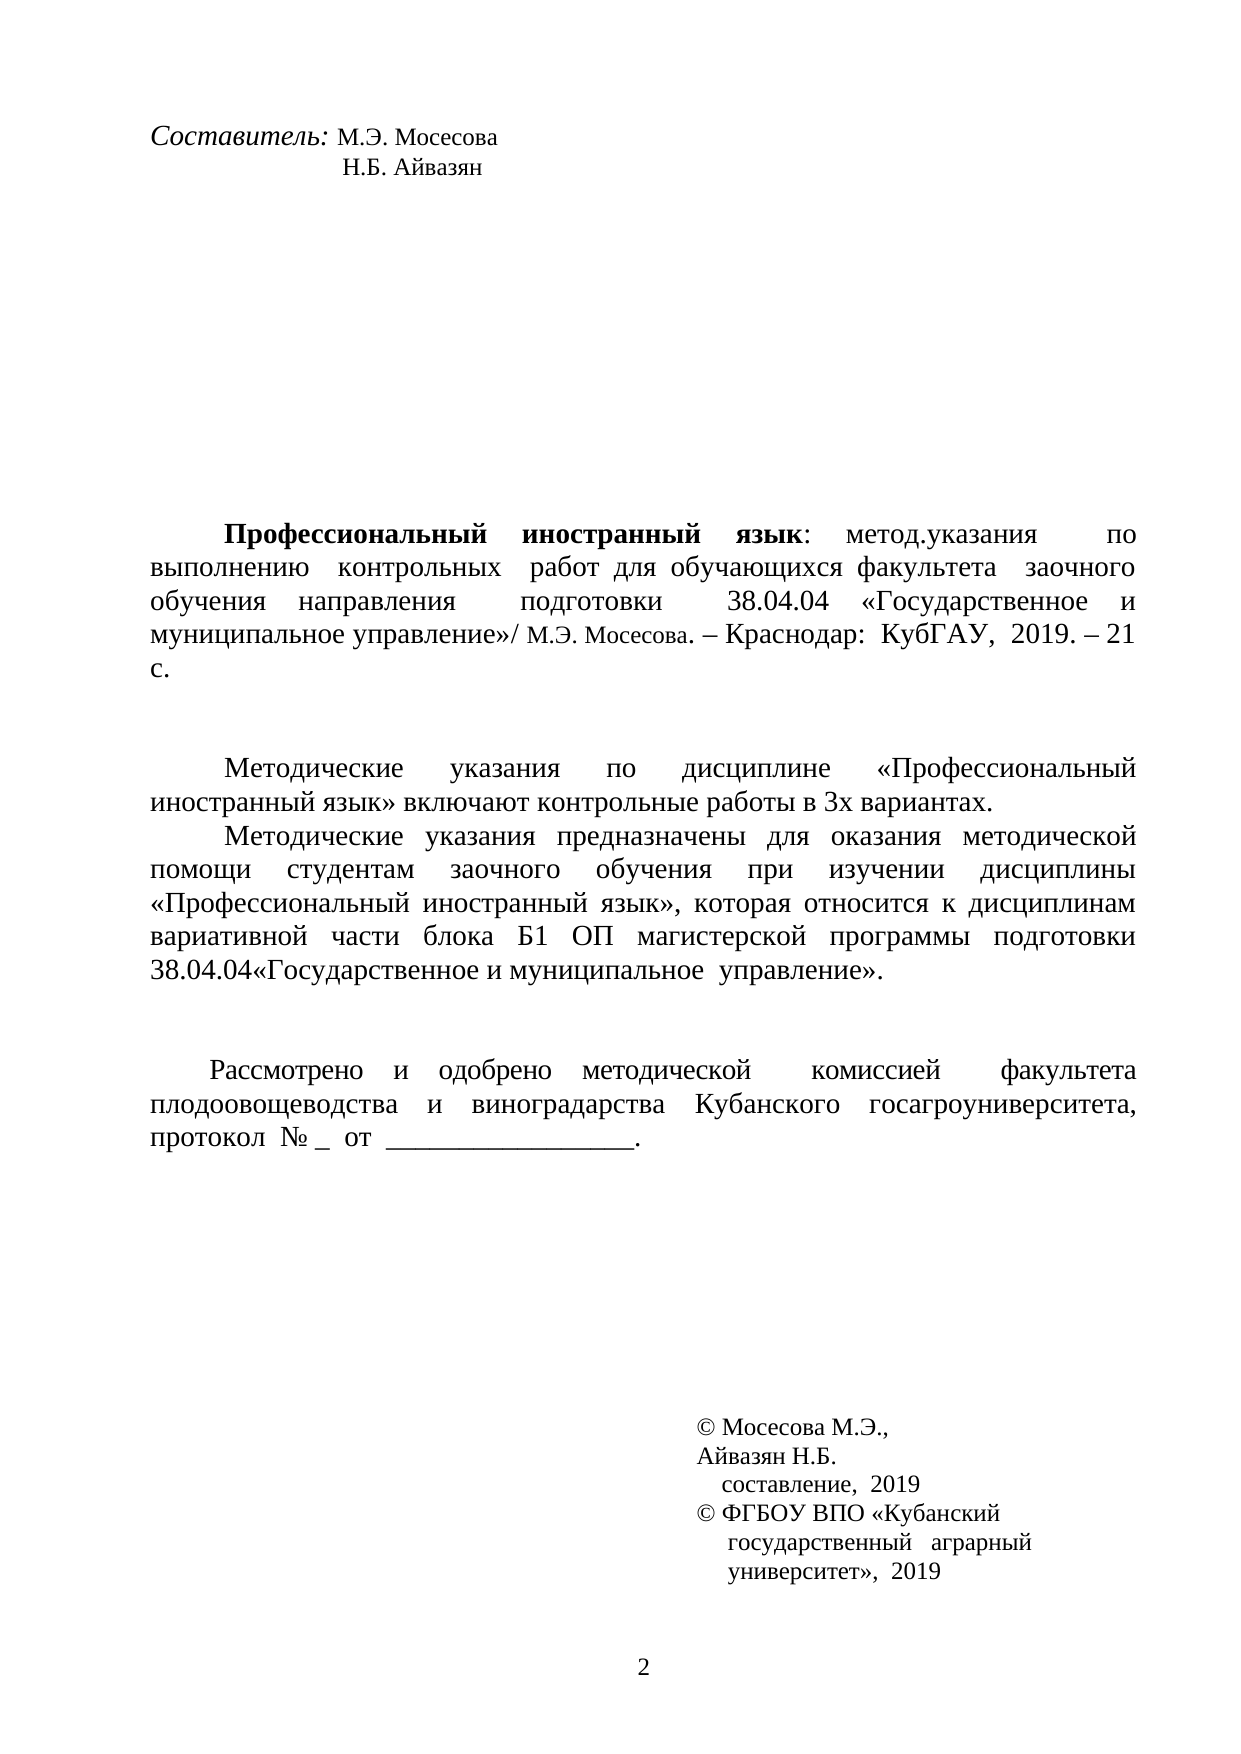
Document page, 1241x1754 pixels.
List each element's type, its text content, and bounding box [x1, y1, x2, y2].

text университет», 2019 [696, 1556, 1137, 1584]
text государственный аграрный [696, 1527, 1137, 1556]
text Рассмотрено и одобрено методической комиссией факультета плодоовощеводства и виноградарства Кубанского госагроуниверситета, протокол № _ от _________________. [150, 1052, 1137, 1153]
text Профессиональный иностранный язык: метод.указания по выполнению контрольных работ для обучающихся факультета заочного обучения направления подготовки 38.04.04 «Государственное и муниципальное управление»/ М.Э. Мосесова. – Краснодар: КубГАУ, 2019. – 21 c. [150, 516, 1137, 683]
text Айвазян Н.Б. [696, 1441, 1152, 1469]
text Составитель: М.Э. Мосесова [150, 118, 1137, 152]
text © Мосесова М.Э., [696, 1412, 1152, 1441]
text © ФГБОУ ВПО «Кубанский [696, 1498, 1137, 1527]
text составление, 2019 [696, 1469, 1152, 1498]
text Методические указания по дисциплине «Профессиональный иностранный язык» включают контрольные работы в 3х вариантах. [150, 751, 1137, 818]
text Методические указания предназначены для оказания методической помощи студентам заочного обучения при изучении дисциплины «Профессиональный иностранный язык», которая относится к дисциплинам вариативной части блока Б1 ОП магистерской программы подготовки 38.04.04«Государственное и муниципальное управление». [150, 818, 1137, 985]
text Н.Б. Айвазян [150, 152, 1137, 180]
